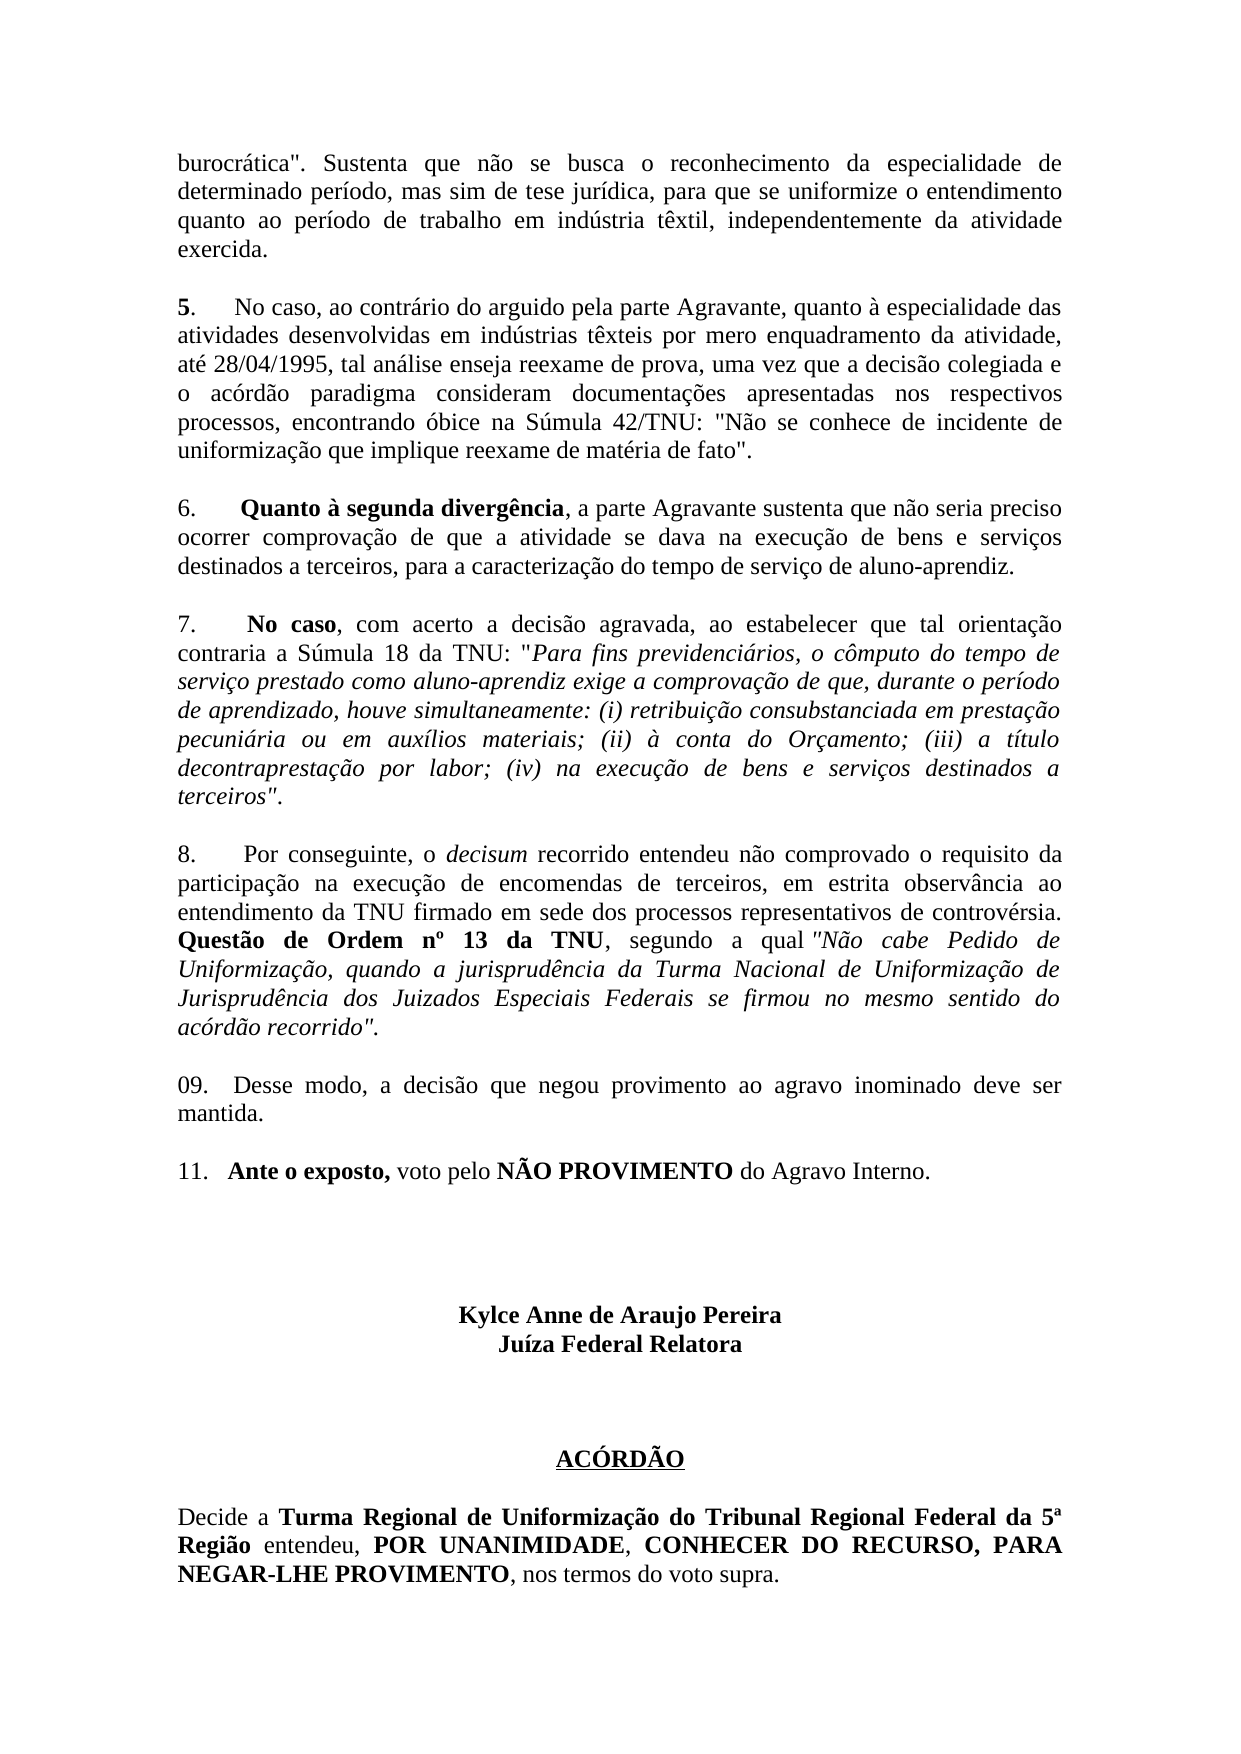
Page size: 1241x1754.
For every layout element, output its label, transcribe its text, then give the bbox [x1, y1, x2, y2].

text 8. Por conseguinte, o decisum recorrido entendeu não comprovado o requisito da participação na execução de encomendas de terceiros, em estrita observância ao entendimento da TNU firmado em sede dos processos representativos de controvérsia. Questão de Ordem nº 13 da TNU, segundo a qual "Não cabe Pedido de Uniformização, quando a jurisprudência da Turma Nacional de Uniformização de Jurisprudência dos Juizados Especiais Federais se firmou no mesmo sentido do acórdão recorrido". [177, 839, 1063, 1041]
text 11. Ante o exposto, voto pelo NÃO PROVIMENTO do Agravo Interno. [177, 1156, 1063, 1185]
text 09. Desse modo, a decisão que negou provimento ao agravo inominado deve ser mantida. [177, 1070, 1063, 1127]
text Decide a Turma Regional de Uniformização do Tribunal Regional Federal da 5ª Região entendeu, POR UNANIMIDADE, CONHECER DO RECURSO, PARA NEGAR-LHE PROVIMENTO, nos termos do voto supra. [177, 1502, 1063, 1588]
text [177, 148, 1063, 263]
text Kylce Anne de Araujo Pereira [177, 1300, 1063, 1329]
text Juíza Federal Relatora [177, 1329, 1063, 1358]
text ACÓRDÃO [177, 1444, 1063, 1472]
text 6. Quanto à segunda divergência, a parte Agravante sustenta que não seria preciso ocorrer comprovação de que a atividade se dava na execução de bens e serviços destinados a terceiros, para a caracterização do tempo de serviço de aluno-aprendiz. [177, 493, 1063, 580]
text 7. No caso, com acerto a decisão agravada, ao estabelecer que tal orientação contraria a Súmula 18 da TNU: "Para fins previdenciários, o cômputo do tempo de serviço prestado como aluno-aprendiz exige a comprovação de que, durante o período de aprendizado, houve simultaneamente: (i) retribuição consubstanciada em prestação pecuniária ou em auxílios materiais; (ii) à conta do Orçamento; (iii) a título decontraprestação por labor; (iv) na execução de bens e serviços destinados a terceiros". [177, 609, 1063, 810]
text 5. No caso, ao contrário do arguido pela parte Agravante, quanto à especialidade das atividades desenvolvidas em indústrias têxteis por mero enquadramento da atividade, até 28/04/1995, tal análise enseja reexame de prova, uma vez que a decisão colegiada e o acórdão paradigma consideram documentações apresentadas nos respectivos processos, encontrando óbice na Súmula 42/TNU: "Não se conhece de incidente de uniformização que implique reexame de matéria de fato". [177, 292, 1063, 464]
